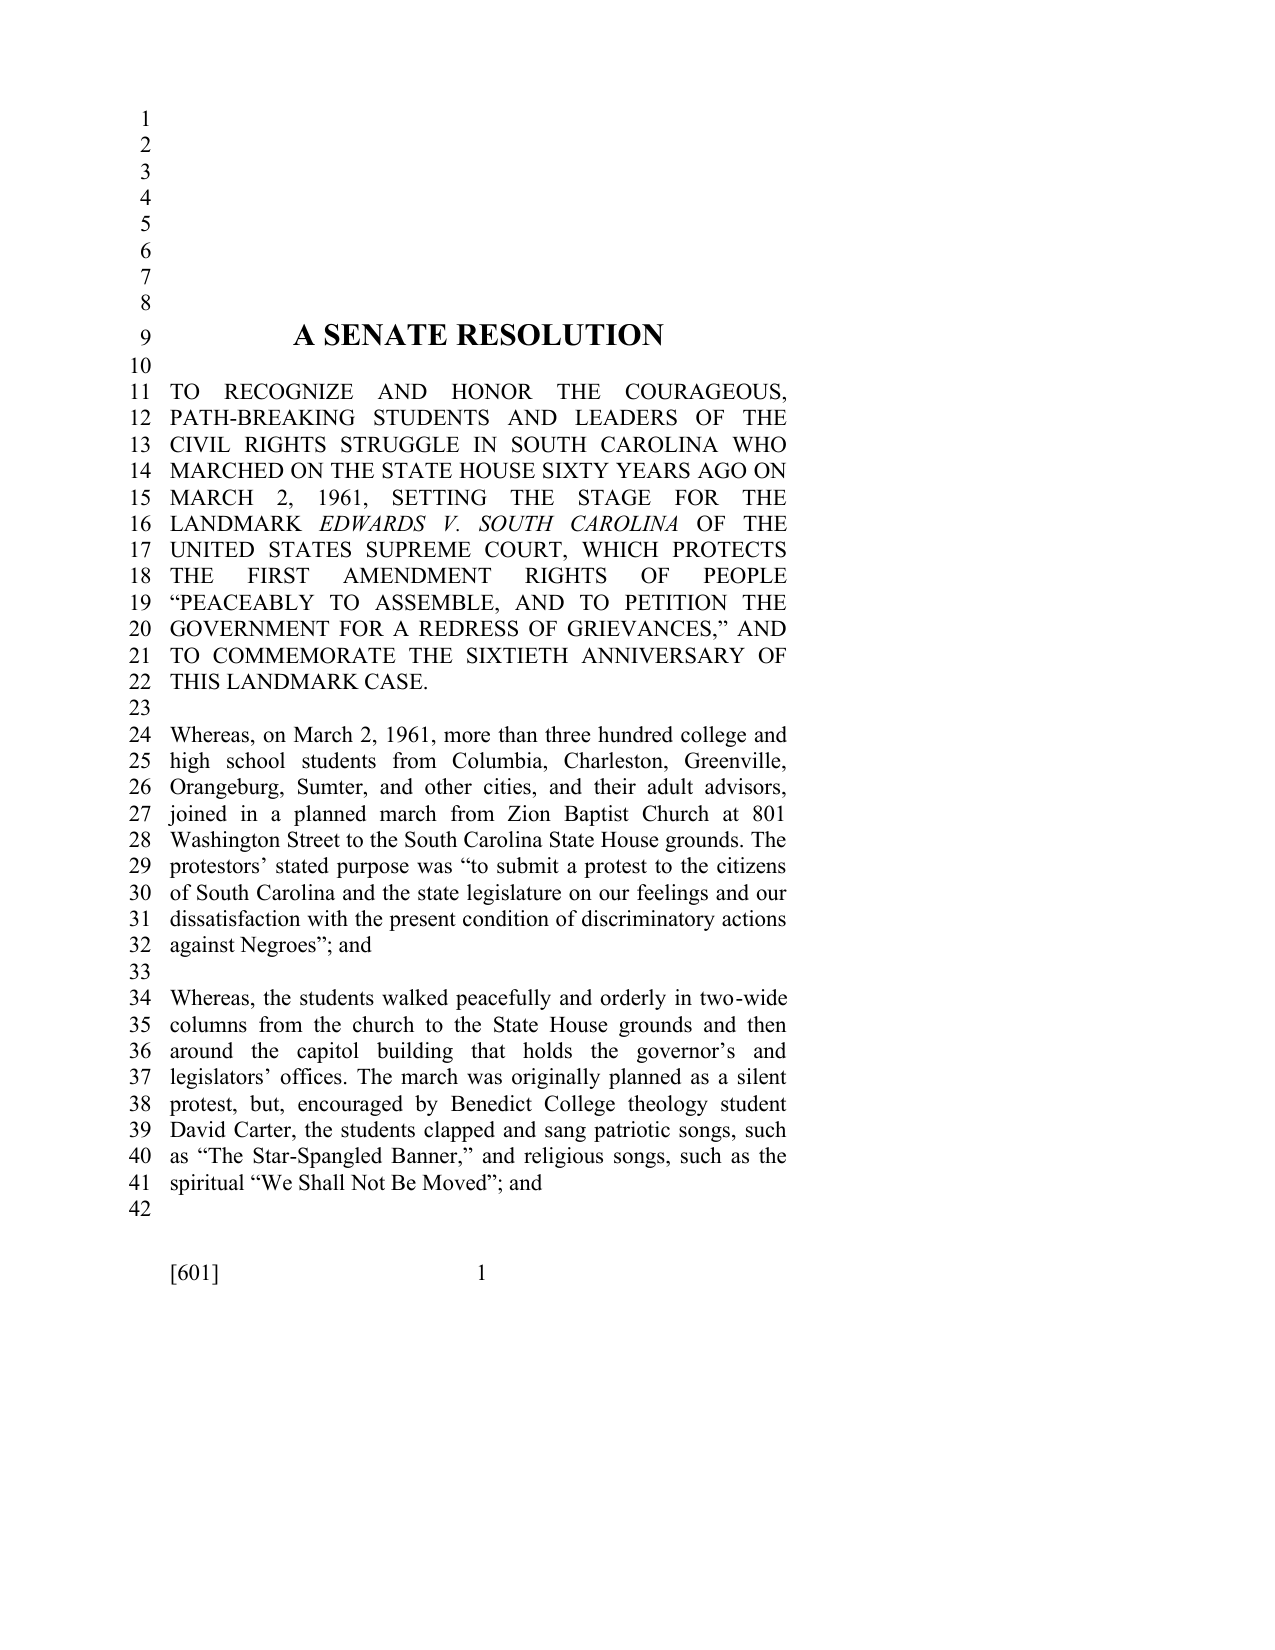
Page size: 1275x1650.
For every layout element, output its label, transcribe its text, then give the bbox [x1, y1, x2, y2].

text Whereas, on March 2, 1961, more than three hundred college and high school students from Columbia, Charleston, Greenville, Orangeburg, Sumter, and other cities, and their adult advisors, joined in a planned march from Zion Baptist Church at 801 Washington Street to the South Carolina State House grounds. The protestors’ stated purpose was “to submit a protest to the citizens of South Carolina and the state legislature on our feelings and our dissatisfaction with the present condition of discriminatory actions against Negroes”; and [169, 721, 787, 958]
text Whereas, the students walked peacefully and orderly in two-wide columns from the church to the State House grounds and then around the capitol building that holds the governor’s and legislators’ offices. The march was originally planned as a silent protest, but, encouraged by Benedict College theology student David Carter, the students clapped and sang patriotic songs, such as “The Star-Spangled Banner,” and religious songs, such as the spiritual “We Shall Not Be Moved”; and [169, 984, 787, 1195]
text TO RECOGNIZE AND HONOR THE COURAGEOUS, PATH-BREAKING STUDENTS AND LEADERS OF THE CIVIL RIGHTS STRUGGLE IN SOUTH CAROLINA WHO MARCHED ON THE STATE HOUSE SIXTY YEARS AGO ON MARCH 2, 1961, SETTING THE STAGE FOR THE LANDMARK EDWARDS V. SOUTH CAROLINA OF THE UNITED STATES SUPREME COURT, WHICH PROTECTS THE FIRST AMENDMENT RIGHTS OF PEOPLE “PEACEABLY TO ASSEMBLE, AND TO PETITION THE GOVERNMENT FOR A REDRESS OF GRIEVANCES,” AND TO COMMEMORATE THE SIXTIETH ANNIVERSARY OF THIS LANDMARK CASE. [169, 378, 787, 694]
text A SENATE RESOLUTION [169, 316, 787, 352]
